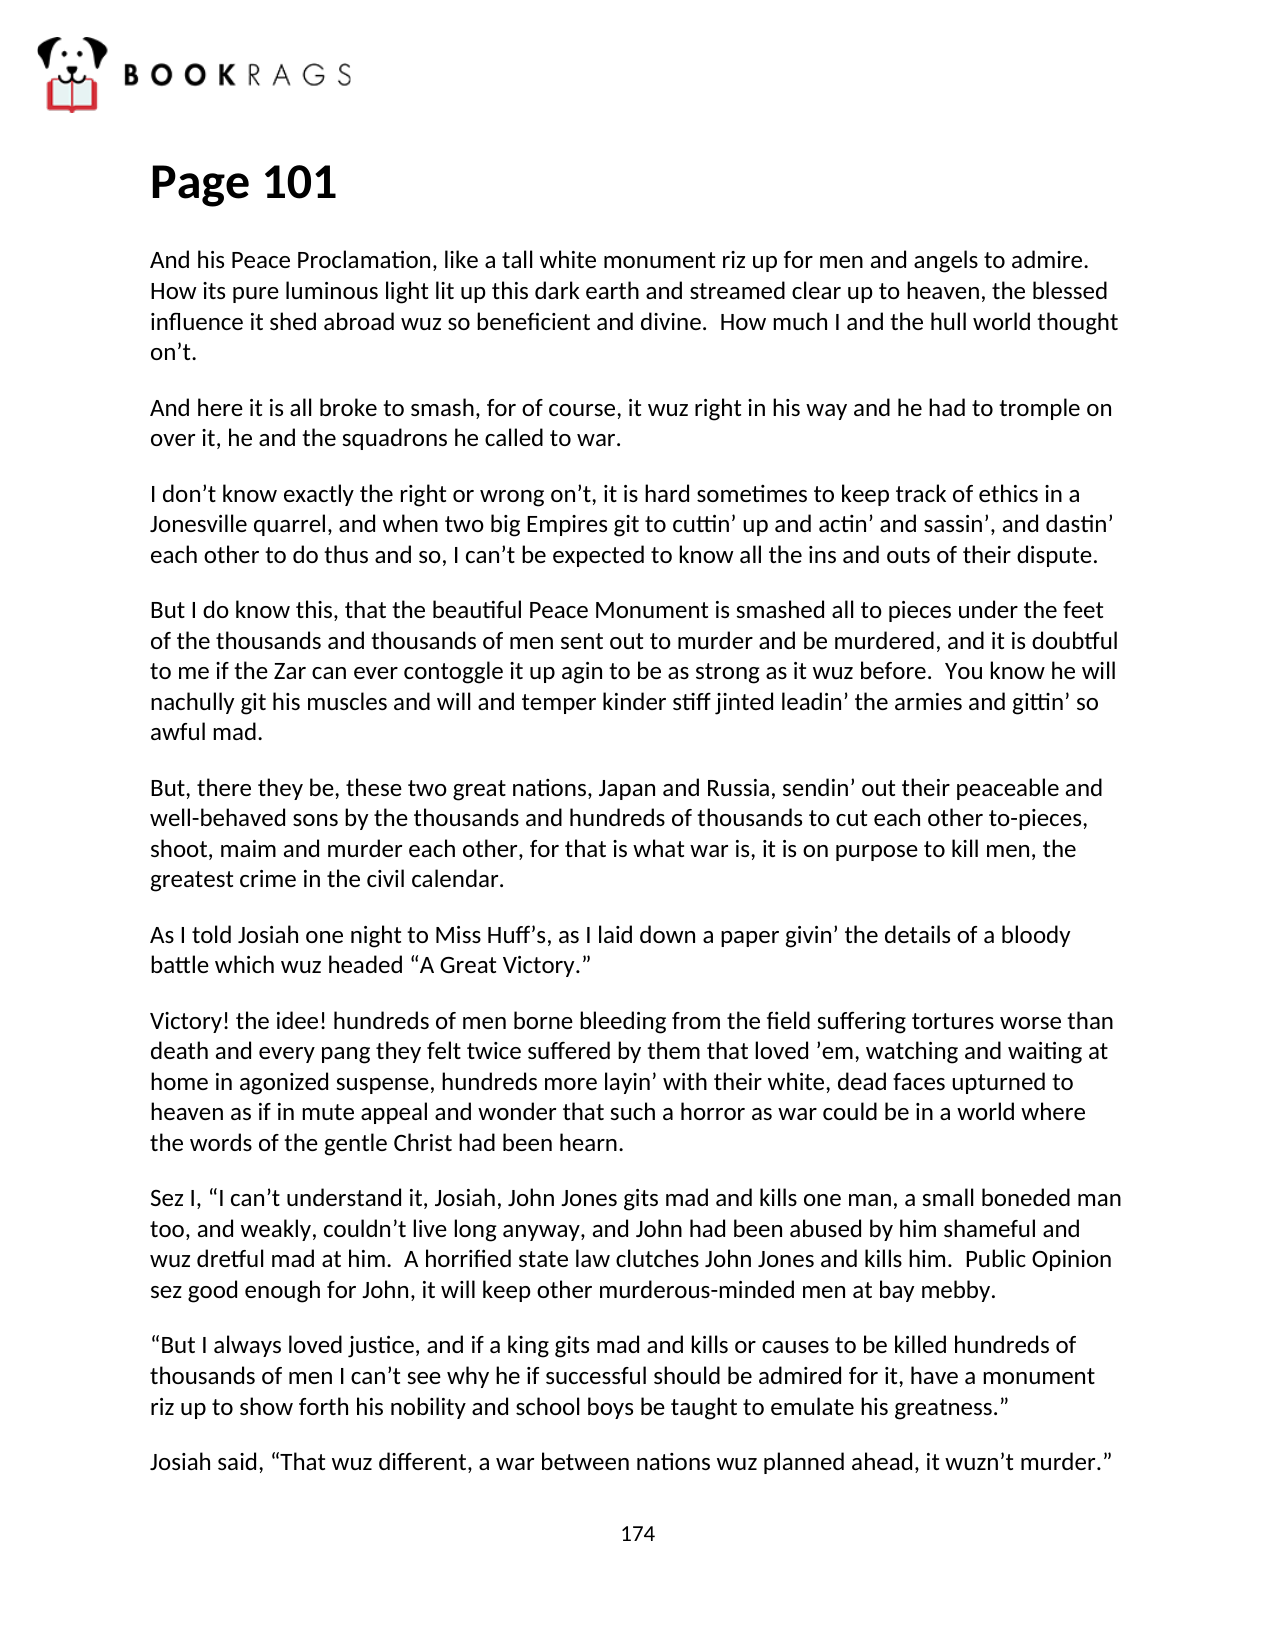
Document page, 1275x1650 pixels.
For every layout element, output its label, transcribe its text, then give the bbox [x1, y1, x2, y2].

text And his Peace Proclamation, like a tall white monument riz up for men and angels to admire. How its pure luminous light lit up this dark earth and streamed clear up to heaven, the blessed influence it shed abroad wuz so beneficient and divine. How much I and the hull world thought on’t. [150, 244, 1125, 367]
text Victory! the idee! hundreds of men borne bleeding from the field suffering tortures worse than death and every pang they felt twice suffered by them that loved ’em, watching and waiting at home in agonized suspense, hundreds more layin’ with their white, dead faces upturned to heaven as if in mute appeal and wonder that such a horror as war could be in a world where the words of the gentle Christ had been hearn. [150, 1005, 1125, 1158]
text “But I always loved justice, and if a king gits mad and kills or causes to be killed hundreds of thousands of men I can’t see why he if successful should be admired for it, have a monument riz up to show forth his nobility and school boys be taught to emulate his greatness.” [150, 1330, 1125, 1421]
text But, there they be, these two great nations, Japan and Russia, sendin’ out their peaceable and well-behaved sons by the thousands and hundreds of thousands to cut each other to-pieces, shoot, maim and murder each other, for that is what war is, it is on purpose to kill men, the greatest crime in the civil calendar. [150, 772, 1125, 894]
text But I do know this, that the beautiful Peace Monument is smashed all to pieces under the feet of the thousands and thousands of men sent out to murder and be murdered, and it is doubtful to me if the Zar can ever contoggle it up agin to be as strong as it wuz before. You know he will nachully git his muscles and will and temper kinder stiff jinted leadin’ the armies and gittin’ so awful mad. [150, 594, 1125, 747]
text Page 101 [150, 150, 1125, 211]
text Josiah said, “That wuz different, a war between nations wuz planned ahead, it wuzn’t murder.” [150, 1446, 1125, 1477]
text I don’t know exactly the right or wrong on’t, it is hard sometimes to keep track of ethics in a Jonesville quarrel, and when two big Empires git to cuttin’ up and actin’ and sassin’, and dastin’ each other to do thus and so, I can’t be expected to know all the ins and outs of their dispute. [150, 478, 1125, 569]
text As I told Josiah one night to Miss Huff’s, as I laid down a paper givin’ the details of a bloody battle which wuz headed “A Great Victory.” [150, 919, 1125, 980]
text Sez I, “I can’t understand it, Josiah, John Jones gits mad and kills one man, a small boneded man too, and weakly, couldn’t live long anyway, and John had been abused by him shameful and wuz dretful mad at him. A horrified state law clutches John Jones and kills him. Public Opinion sez good enough for John, it will keep other murderous-minded men at bay mebby. [150, 1183, 1125, 1305]
picture [37, 37, 351, 113]
text And here it is all broke to smash, for of course, it wuz right in his way and he had to tromple on over it, he and the squadrons he called to war. [150, 392, 1125, 453]
